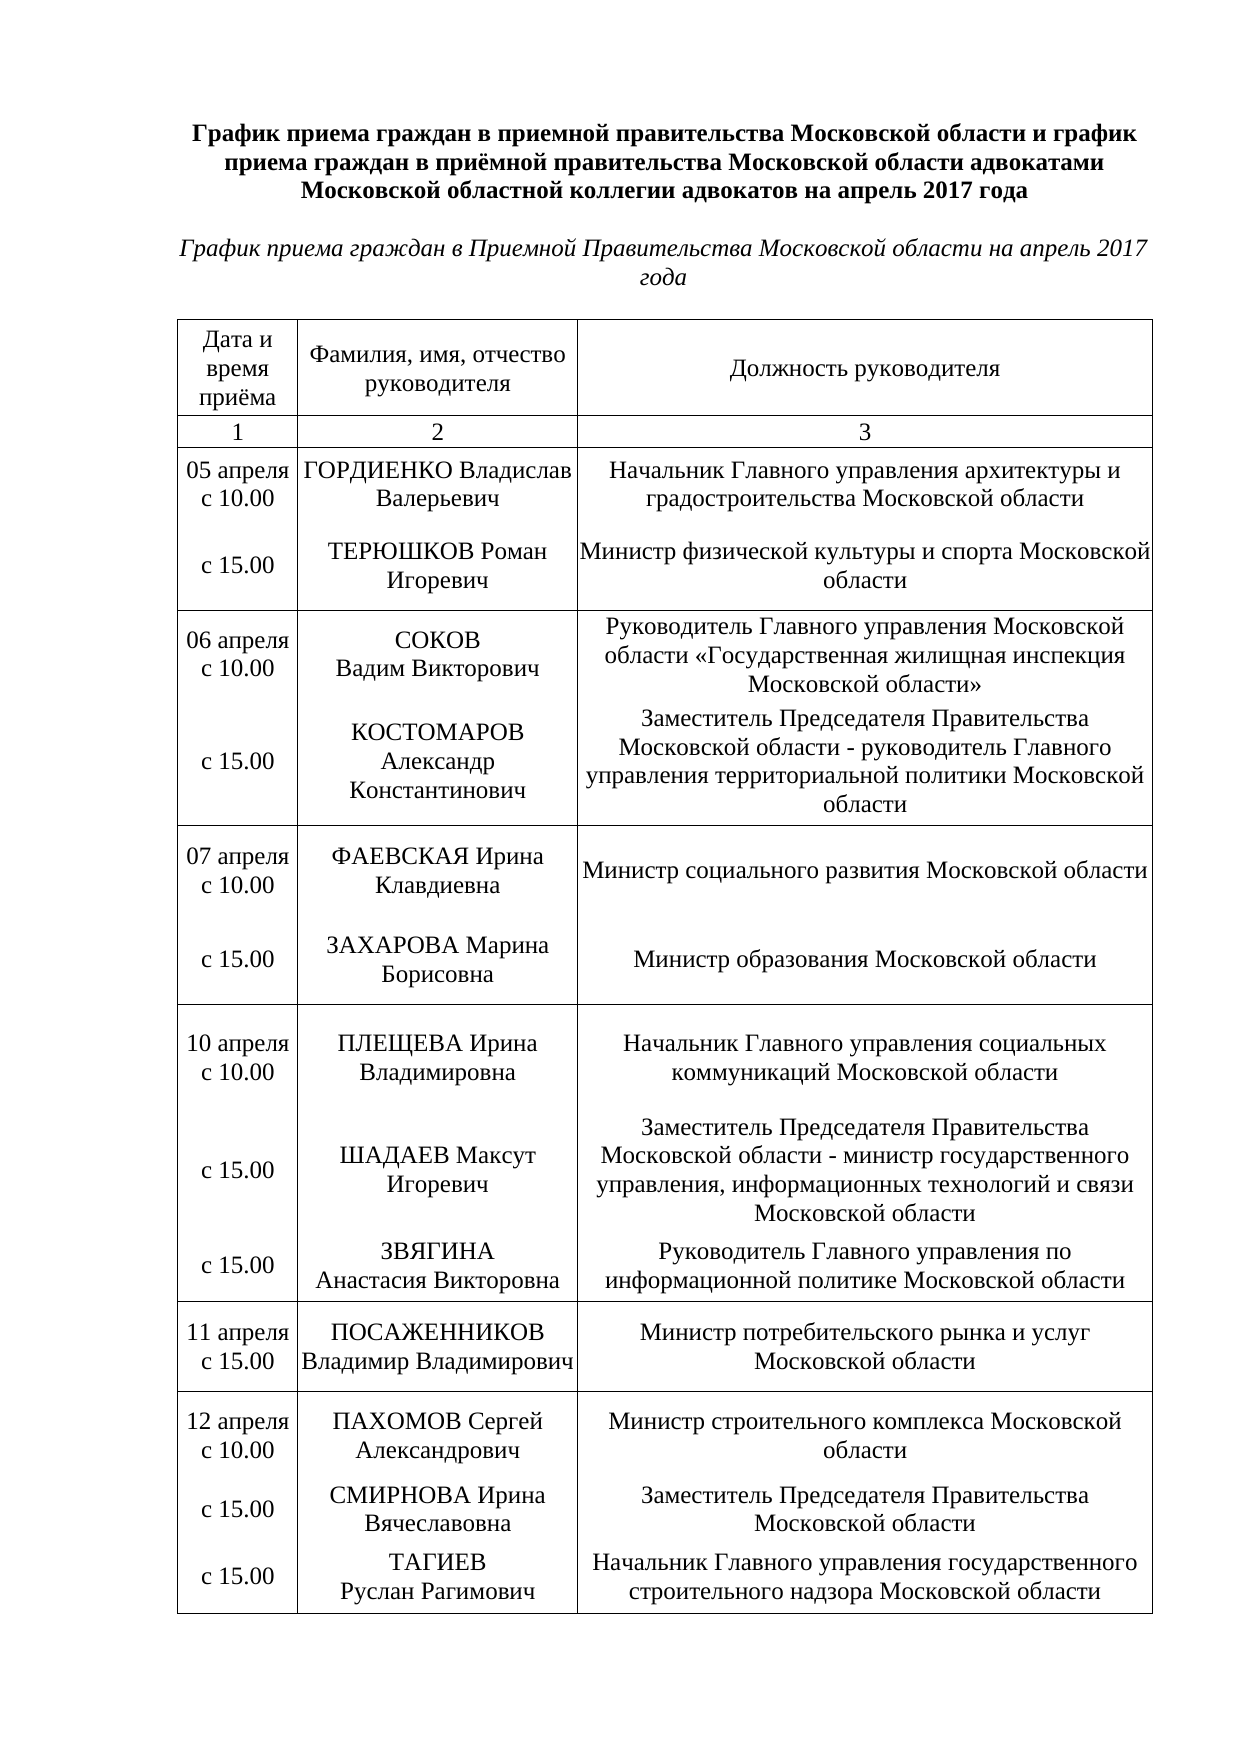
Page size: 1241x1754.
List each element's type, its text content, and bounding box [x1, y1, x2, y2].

table_cell ШАДАЕВ Максут Игоревич [298, 1109, 577, 1229]
table_cell Заместитель Председателя Правительства Московской области - министр государственного управления, информационных технологий и связи Московской области [578, 1109, 1152, 1229]
table_cell КОСТОМАРОВ Александр Константинович [298, 696, 577, 825]
table_cell Министр социального развития Московской области [578, 826, 1152, 914]
table_cell ПЛЕЩЕВА Ирина Владимировна [298, 1005, 577, 1109]
table_cell Руководитель Главного управления Московской области «Государственная жилищная инспекция Московской области» [578, 611, 1152, 696]
table_cell с 15.00 [178, 1478, 297, 1539]
table_header Должность руководителя [578, 320, 1152, 415]
table_cell Министр строительного комплекса Московской области [578, 1392, 1152, 1478]
table_cell СОКОВ Вадим Викторович [298, 611, 577, 696]
table_cell с 15.00 [178, 1229, 297, 1301]
table_cell ПАХОМОВ Сергей Александрович [298, 1392, 577, 1478]
table_cell Начальник Главного управления социальных коммуникаций Московской области [578, 1005, 1152, 1109]
table_cell СМИРНОВА Ирина Вячеславовна [298, 1478, 577, 1539]
table_cell 1 [178, 416, 297, 447]
table_cell Министр образования Московской области [578, 914, 1152, 1004]
table_cell Начальник Главного управления государственного строительного надзора Московской области [578, 1539, 1152, 1612]
table_cell Руководитель Главного управления по информационной политике Московской области [578, 1229, 1152, 1301]
text График приема граждан в приемной правительства Московской области и график приема граждан в приёмной правительства Московской области адвокатами Московской областной коллегии адвокатов на апрель 2017 года [177, 118, 1152, 204]
table_cell Заместитель Председателя Правительства Московской области [578, 1478, 1152, 1539]
table_cell ТЕРЮШКОВ Роман Игоревич [298, 519, 577, 610]
text График приема граждан в Приемной Правительства Московской области на апрель 2017 года [177, 233, 1152, 291]
table_cell ГОРДИЕНКО Владислав Валерьевич [298, 448, 577, 519]
table_cell ТАГИЕВ Руслан Рагимович [298, 1539, 577, 1612]
table_cell Начальник Главного управления архитектуры и градостроительства Московской области [578, 448, 1152, 519]
table_cell 11 апреля с 15.00 [178, 1302, 297, 1391]
table_cell Заместитель Председателя Правительства Московской области - руководитель Главного управления территориальной политики Московской области [578, 696, 1152, 825]
table_cell Министр физической культуры и спорта Московской области [578, 519, 1152, 610]
table_cell 06 апреля с 10.00 [178, 611, 297, 696]
table_cell с 15.00 [178, 1539, 297, 1612]
table_cell с 15.00 [178, 1109, 297, 1229]
table_cell 3 [578, 416, 1152, 447]
table_cell ЗАХАРОВА Марина Борисовна [298, 914, 577, 1004]
table_cell 10 апреля с 10.00 [178, 1005, 297, 1109]
table_cell 07 апреля с 10.00 [178, 826, 297, 914]
table_header Фамилия, имя, отчество руководителя [298, 320, 577, 415]
table_cell с 15.00 [178, 914, 297, 1004]
table_header Дата и время приёма [178, 320, 297, 415]
table_cell 12 апреля с 10.00 [178, 1392, 297, 1478]
table_cell Министр потребительского рынка и услуг Московской области [578, 1302, 1152, 1391]
table_cell ЗВЯГИНА Анастасия Викторовна [298, 1229, 577, 1301]
table_cell с 15.00 [178, 519, 297, 610]
table_cell 05 апреля с 10.00 [178, 448, 297, 519]
table_cell ФАЕВСКАЯ Ирина Клавдиевна [298, 826, 577, 914]
table_cell 2 [298, 416, 577, 447]
table_cell ПОСАЖЕННИКОВ Владимир Владимирович [298, 1302, 577, 1391]
table_cell с 15.00 [178, 696, 297, 825]
